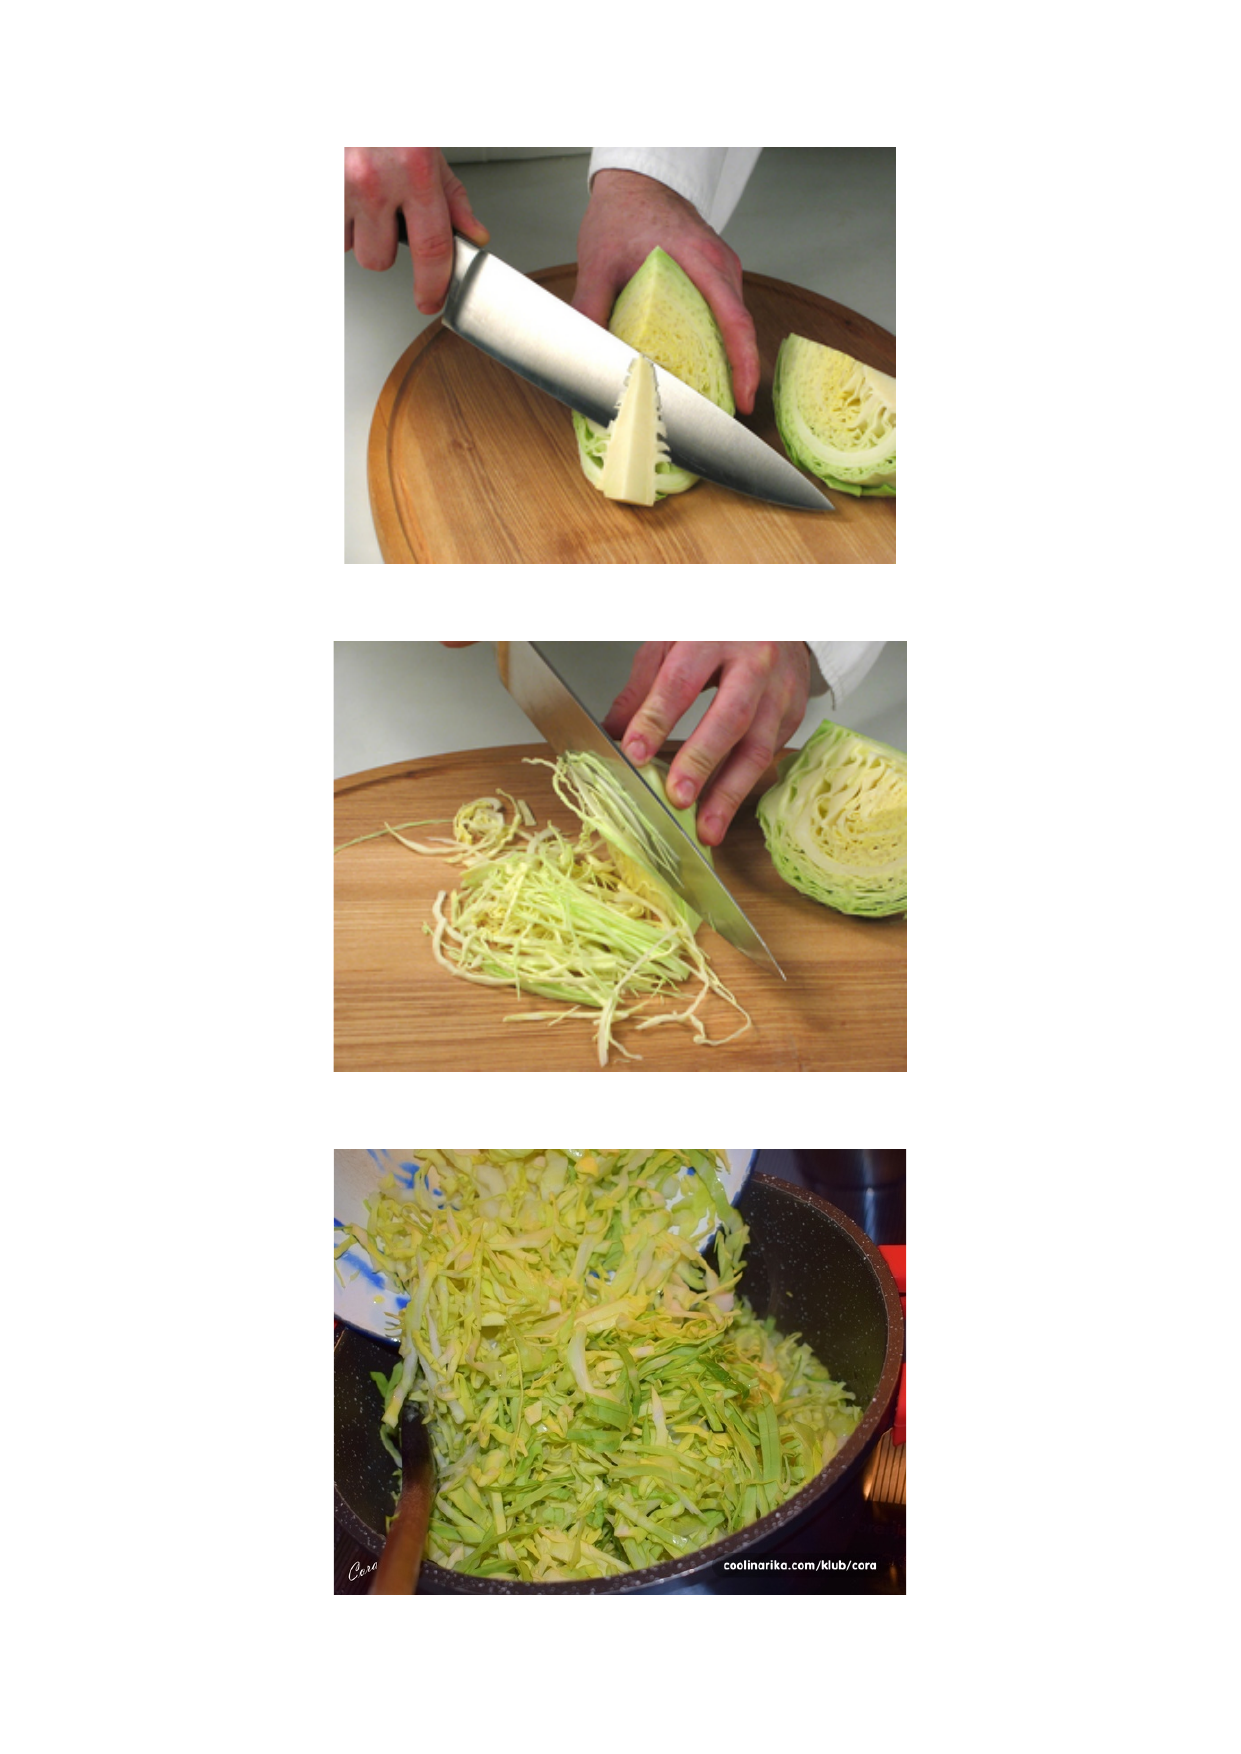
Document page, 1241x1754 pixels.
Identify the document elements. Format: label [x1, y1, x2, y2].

picture [333, 1149, 907, 1595]
picture [344, 147, 896, 564]
picture [333, 641, 907, 1072]
